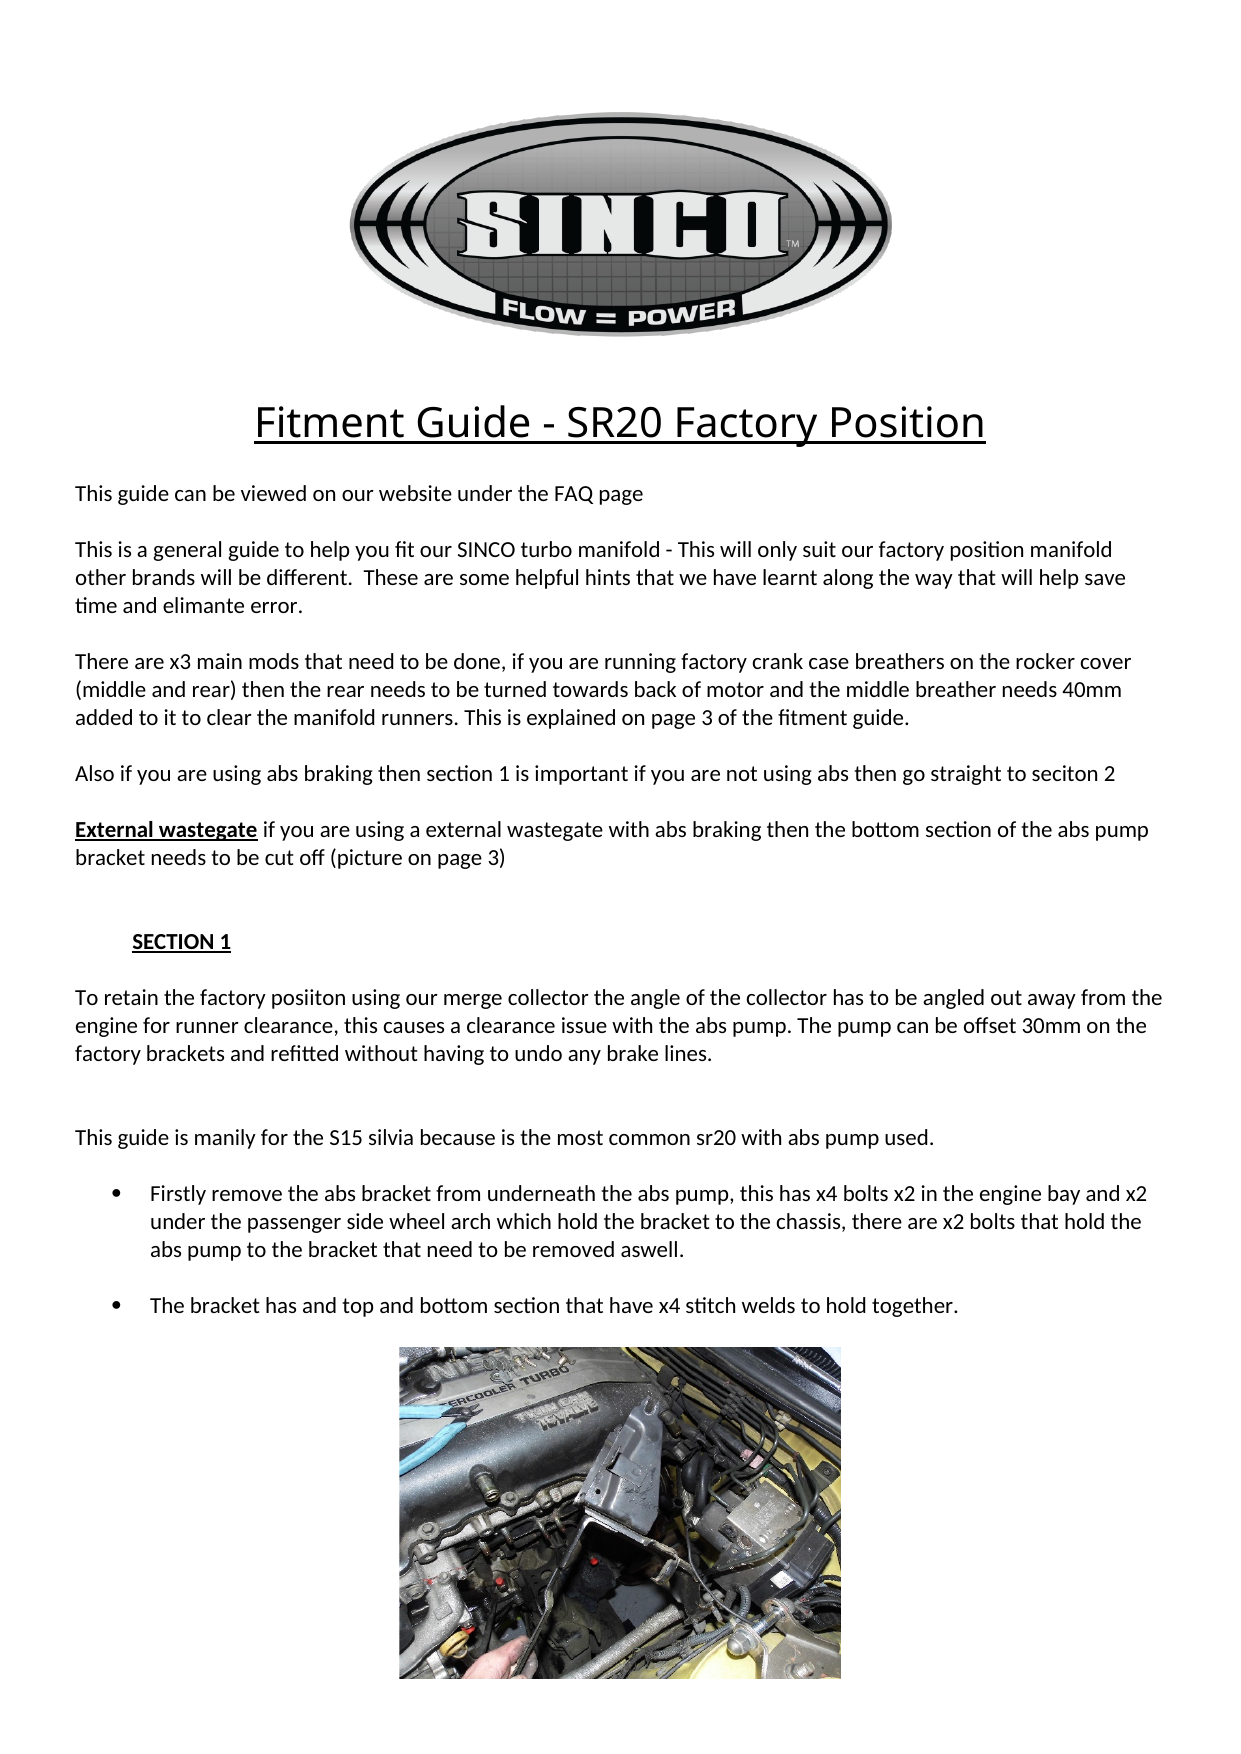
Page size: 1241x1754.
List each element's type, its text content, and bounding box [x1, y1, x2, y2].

list The bracket has and top and bottom section that have x4 stitch welds to hold together. [112, 1291, 1165, 1319]
text Also if you are using abs braking then section 1 is important if you are not using abs then go straight to seciton 2 [75, 759, 1165, 787]
text External wastegate if you are using a external wastegate with abs braking then the bottom section of the abs pump bracket needs to be cut off (picture on page 3) [75, 815, 1165, 871]
text There are x3 main mods that need to be done, if you are running factory crank case breathers on the rocker cover (middle and rear) then the rear needs to be turned towards back of motor and the middle breather needs 40mm added to it to clear the manifold runners. This is explained on page 3 of the fitment guide. [75, 647, 1165, 731]
text This guide is manily for the S15 silvia because is the most common sr20 with abs pump used. [75, 1123, 1165, 1151]
picture [347, 75, 893, 368]
text SECTION 1 [75, 927, 1165, 955]
text This is a general guide to help you fit our SINCO turbo manifold - This will only suit our factory position manifold other brands will be different. These are some helpful hints that we have learnt along the way that will help save time and elimante error. [75, 535, 1165, 619]
list Firstly remove the abs bracket from underneath the abs pump, this has x4 bolts x2 in the engine bay and x2 under the passenger side wheel arch which hold the bracket to the chassis, there are x2 bolts that hold the abs pump to the bracket that need to be removed aswell. [112, 1179, 1165, 1263]
picture [399, 1347, 841, 1679]
text This guide can be viewed on our website under the FAQ page [75, 479, 1165, 507]
text To retain the factory posiiton using our merge collector the angle of the collector has to be angled out away from the engine for runner clearance, this causes a clearance issue with the abs pump. The pump can be offset 30mm on the factory brackets and refitted without having to undo any brake lines. [75, 983, 1165, 1067]
text Fitment Guide - SR20 Factory Position [75, 393, 1165, 449]
